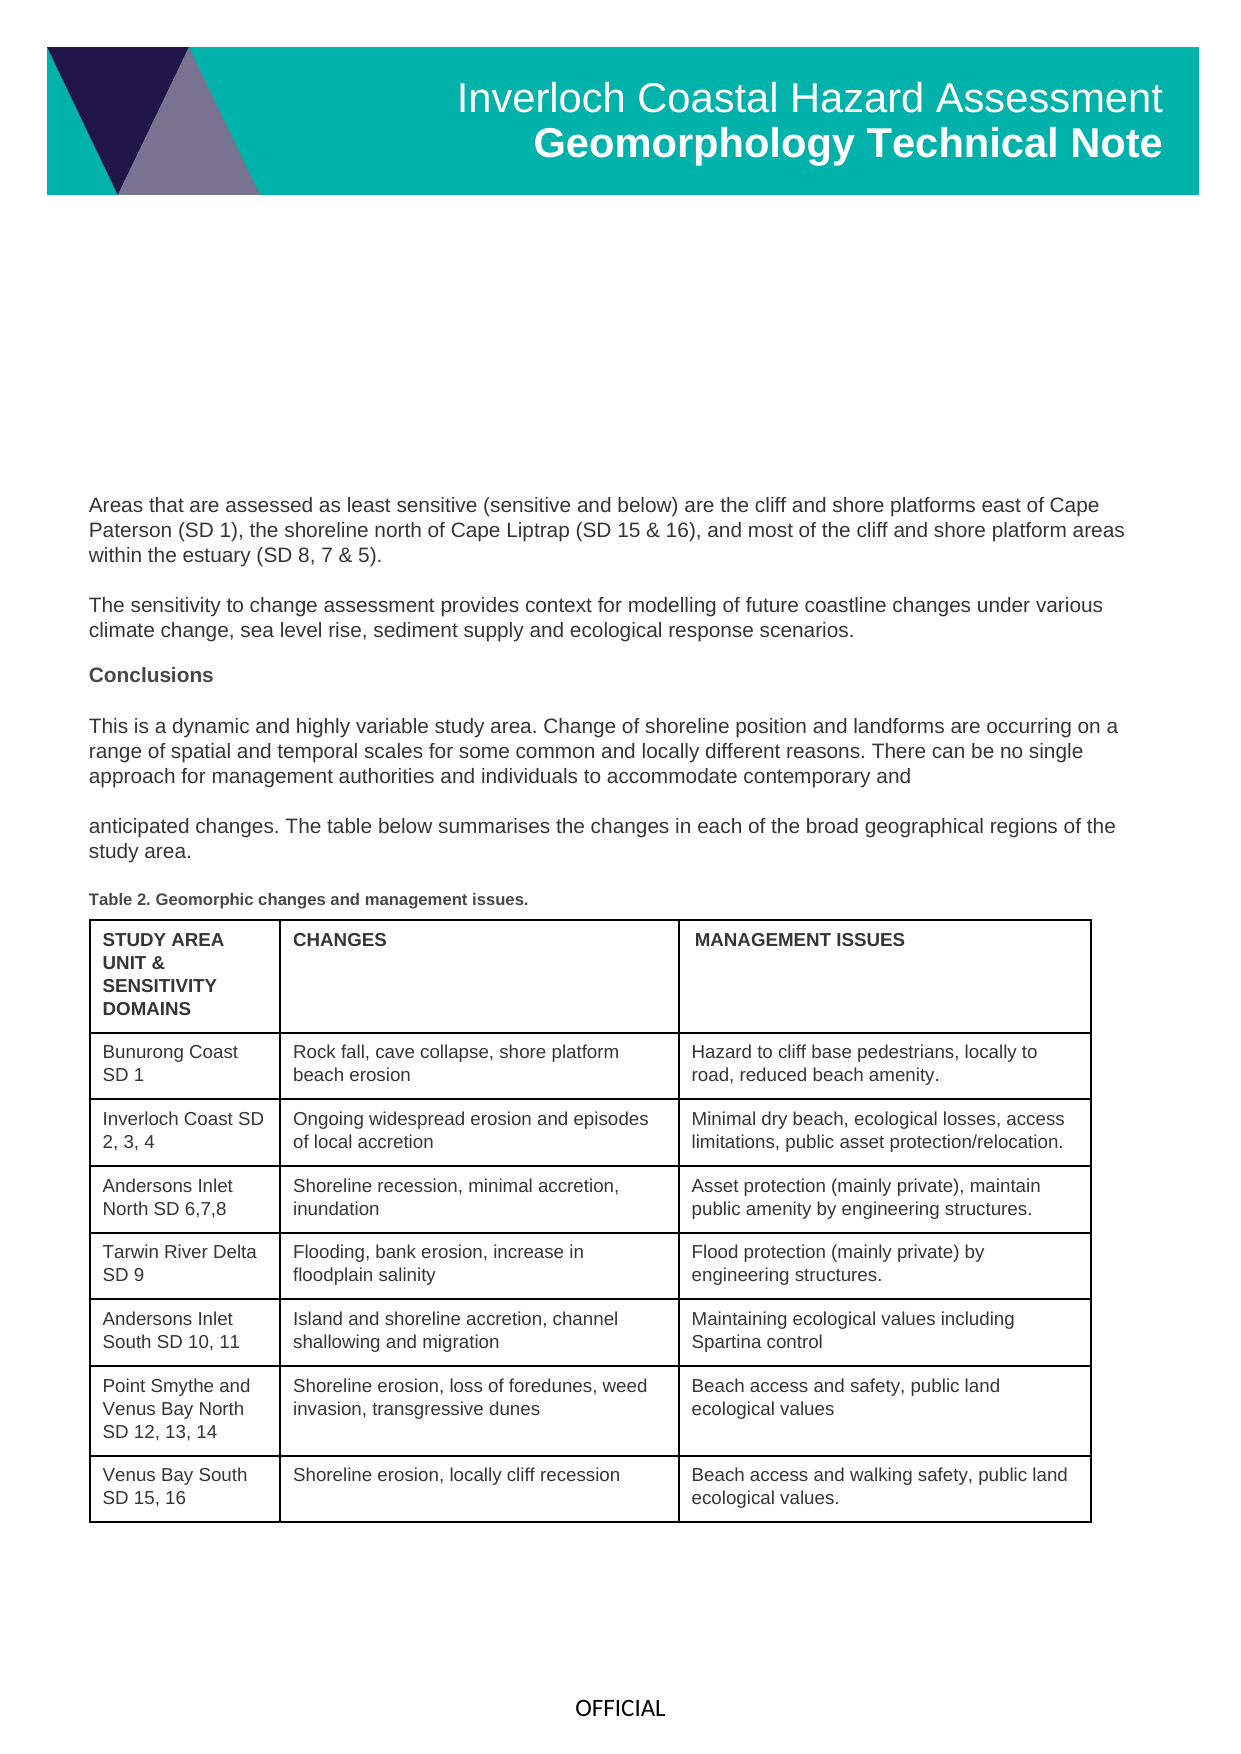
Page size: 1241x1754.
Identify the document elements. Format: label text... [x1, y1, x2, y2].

table_header CHANGES [281, 921, 678, 1032]
table_header MANAGEMENT ISSUES [680, 921, 1090, 1032]
table_cell Bunurong Coast SD 1 [91, 1034, 279, 1098]
table_cell Tarwin River Delta SD 9 [91, 1234, 279, 1298]
table_cell Rock fall, cave collapse, shore platform beach erosion [281, 1034, 678, 1098]
table_cell Andersons Inlet South SD 10, 11 [91, 1300, 279, 1365]
table_cell Hazard to cliff base pedestrians, locally to road, reduced beach amenity. [680, 1034, 1090, 1098]
table_cell Minimal dry beach, ecological losses, access limitations, public asset protection/relocation. [680, 1100, 1090, 1165]
table_cell Inverloch Coast SD 2, 3, 4 [91, 1100, 279, 1165]
table_cell Venus Bay South SD 15, 16 [91, 1457, 279, 1521]
table_cell Beach access and safety, public land ecological values [680, 1367, 1090, 1454]
subtitle Table 2. Geomorphic changes and management issues. [89, 884, 1163, 909]
text Areas that are assessed as least sensitive (sensitive and below) are the cliff and shore platforms east of Cape Paterson (SD 1), the shoreline north of Cape Liptrap (SD 15 & 16), and most of the cliff and shore platform areas within the estuary (SD 8, 7 & 5). [89, 492, 1163, 567]
subtitle Conclusions [89, 663, 1163, 688]
table_cell Shoreline recession, minimal accretion, inundation [281, 1167, 678, 1232]
table_cell Shoreline erosion, locally cliff recession [281, 1457, 678, 1521]
table_cell Maintaining ecological values including Spartina control [680, 1300, 1090, 1365]
table_cell Island and shoreline accretion, channel shallowing and migration [281, 1300, 678, 1365]
text anticipated changes. The table below summarises the changes in each of the broad geographical regions of the study area. [89, 813, 1163, 863]
text This is a dynamic and highly variable study area. Change of shoreline position and landforms are occurring on a range of spatial and temporal scales for some common and locally different reasons. There can be no single approach for management authorities and individuals to accommodate contemporary and [89, 713, 1163, 788]
table_cell Ongoing widespread erosion and episodes of local accretion [281, 1100, 678, 1165]
table_cell Shoreline erosion, loss of foredunes, weed invasion, transgressive dunes [281, 1367, 678, 1454]
table_cell Asset protection (mainly private), maintain public amenity by engineering structures. [680, 1167, 1090, 1232]
table_cell Flood protection (mainly private) by engineering structures. [680, 1234, 1090, 1298]
table_cell Point Smythe and Venus Bay North SD 12, 13, 14 [91, 1367, 279, 1454]
table_cell Andersons Inlet North SD 6,7,8 [91, 1167, 279, 1232]
table_cell Beach access and walking safety, public land ecological values. [680, 1457, 1090, 1521]
table_header STUDY AREA UNIT & SENSITIVITY DOMAINS [91, 921, 279, 1032]
table_cell Flooding, bank erosion, increase in floodplain salinity [281, 1234, 678, 1298]
text The sensitivity to change assessment provides context for modelling of future coastline changes under various climate change, sea level rise, sediment supply and ecological response scenarios. [89, 592, 1163, 642]
